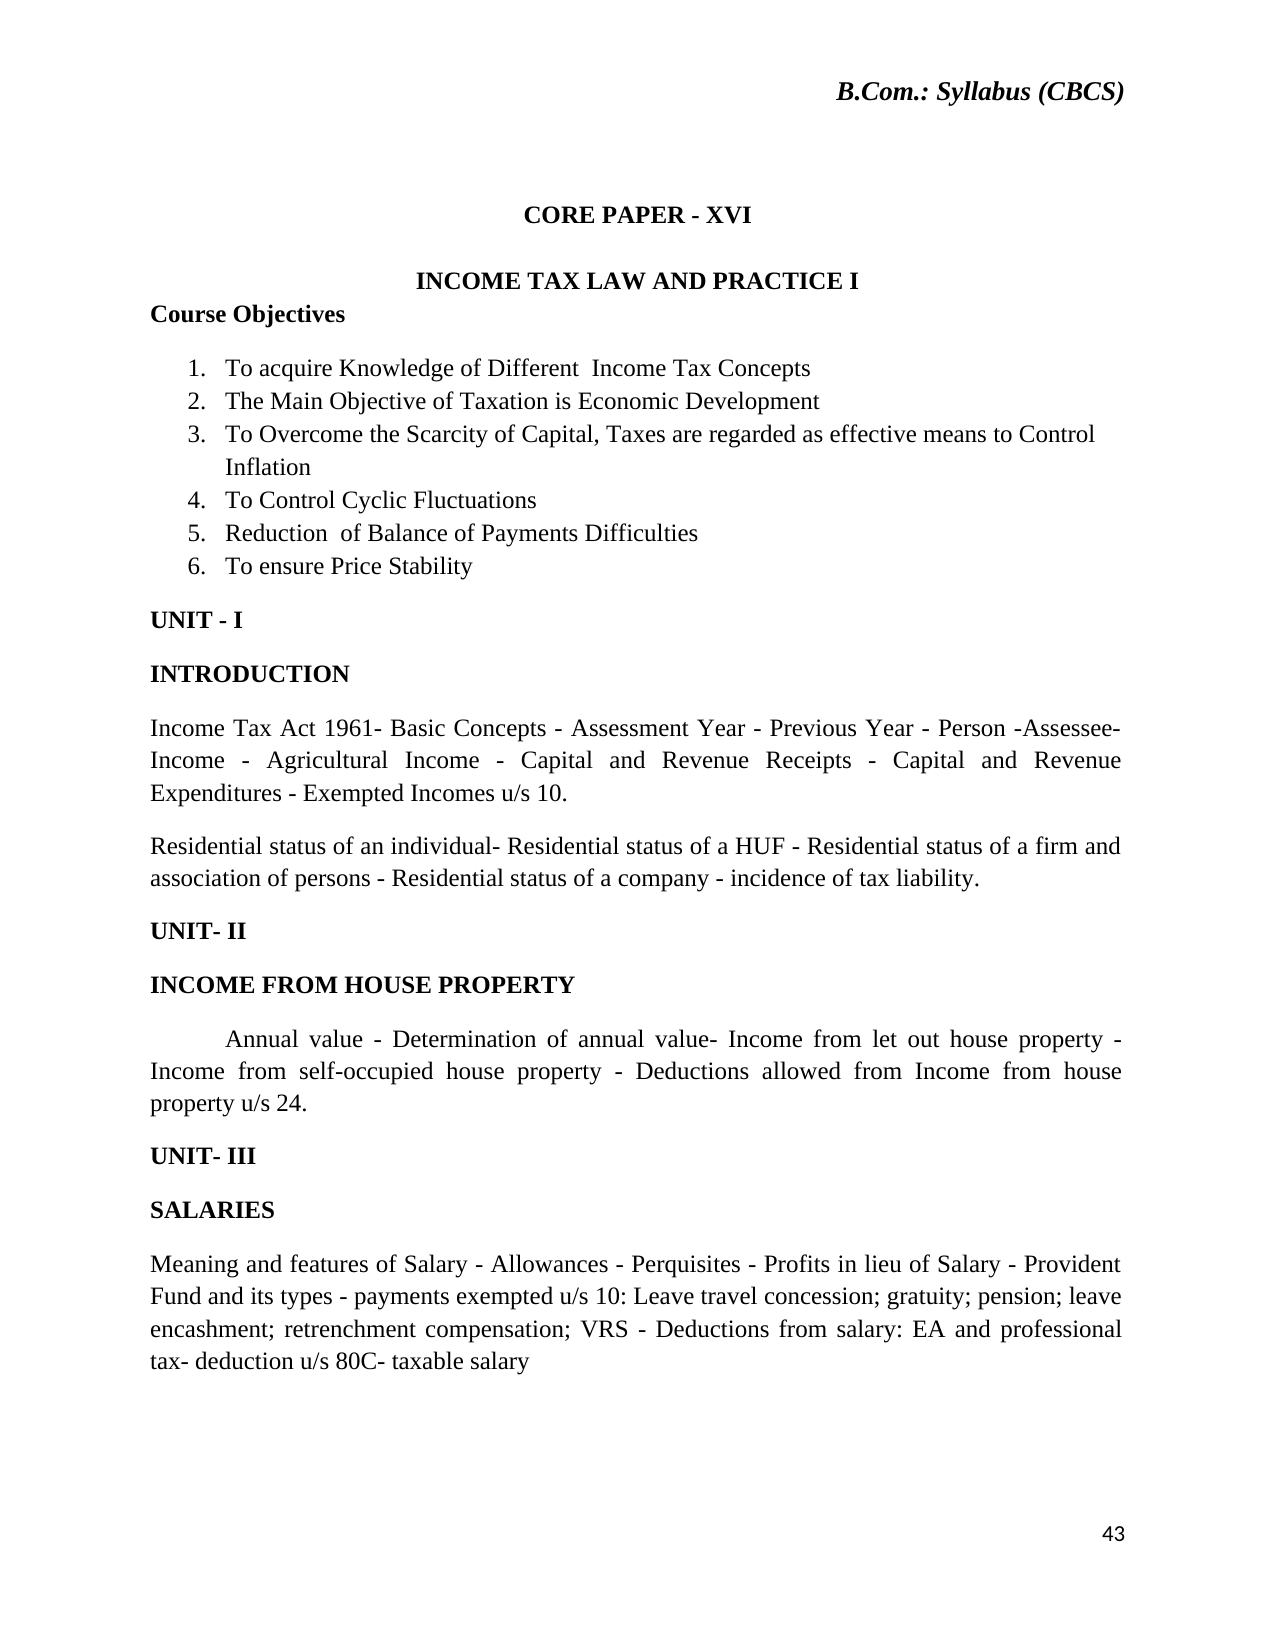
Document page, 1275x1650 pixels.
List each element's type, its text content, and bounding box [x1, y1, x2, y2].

text UNIT- II [150, 916, 1125, 945]
text SALARIES [150, 1195, 1125, 1224]
text UNIT - I [150, 605, 1125, 634]
text INTRODUCTION [150, 659, 1125, 688]
list To Overcome the Scarcity of Capital, Taxes are regarded as effective means to Control Inflation [187, 419, 1125, 481]
text Residential status of an individual- Residential status of a HUF - Residential status of a firm and association of persons - Residential status of a company - incidence of tax liability. [150, 831, 1123, 892]
text Income Tax Act 1961- Basic Concepts - Assessment Year - Previous Year - Person -Assessee- Income - Agricultural Income - Capital and Revenue Receipts - Capital and Revenue Expenditures - Exempted Incomes u/s 10. [150, 713, 1123, 806]
list To Control Cyclic Fluctuations [187, 485, 1125, 514]
text UNIT- III [150, 1141, 1125, 1170]
list To acquire Knowledge of Different Income Tax Concepts [187, 353, 1125, 382]
text Course Objectives [150, 299, 1125, 328]
text Meaning and features of Salary - Allowances - Perquisites - Profits in lieu of Salary - Provident Fund and its types - payments exempted u/s 10: Leave travel concession; gratuity; pension; leave encashment; retrenchment compensation; VRS - Deductions from salary: EA and professional tax- deduction u/s 80C- taxable salary [150, 1249, 1123, 1375]
list Reduction of Balance of Payments Difficulties [187, 518, 1125, 547]
text INCOME FROM HOUSE PROPERTY [150, 970, 1125, 999]
text CORE PAPER - XVI [150, 200, 1125, 229]
list The Main Objective of Taxation is Economic Development [187, 386, 1125, 415]
text Annual value - Determination of annual value- Income from let out house property - Income from self-occupied house property - Deductions allowed from Income from house property u/s 24. [150, 1024, 1123, 1117]
text INCOME TAX LAW AND PRACTICE I [150, 266, 1125, 295]
list To ensure Price Stability [187, 551, 1125, 580]
